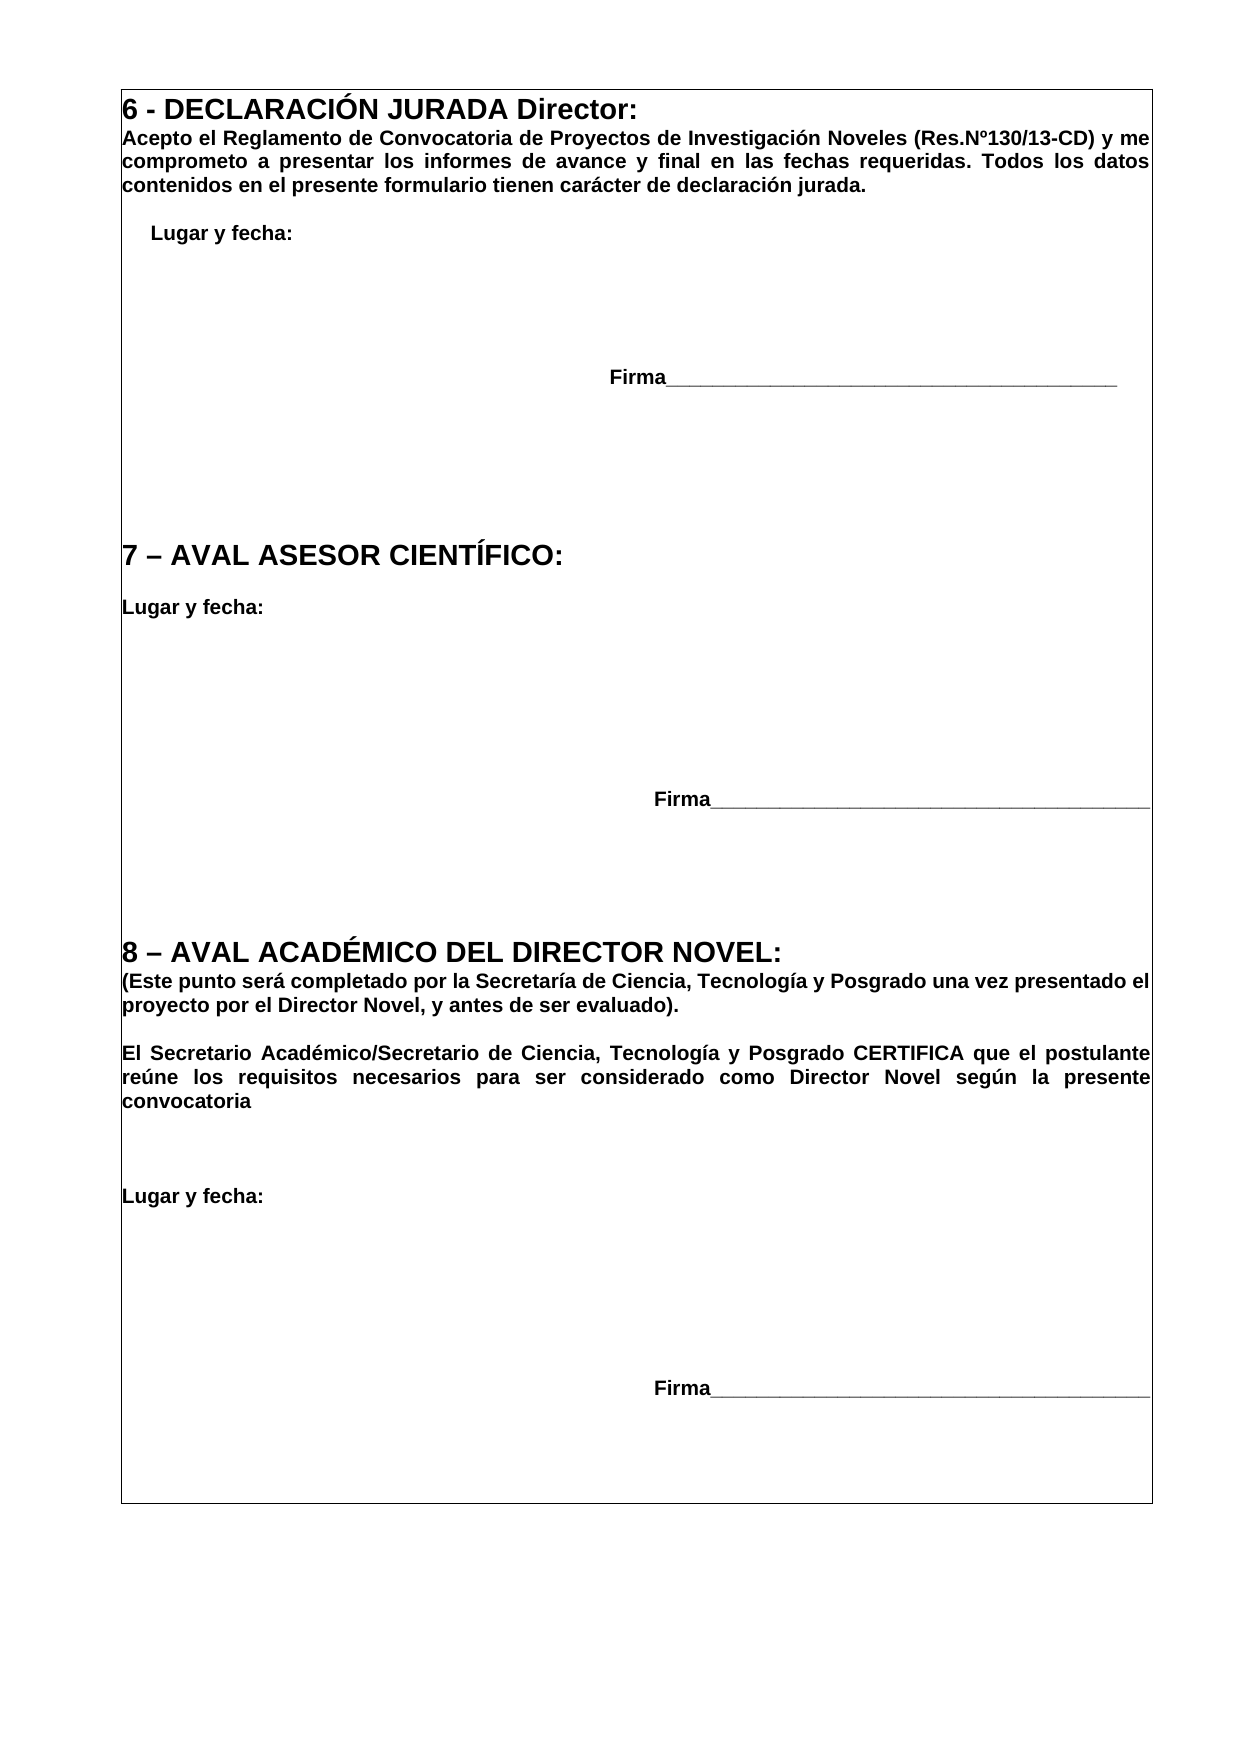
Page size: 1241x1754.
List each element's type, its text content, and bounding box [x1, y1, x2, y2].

text Lugar y fecha: [122, 592, 1152, 619]
text Lugar y fecha: [122, 1181, 1152, 1208]
text Firma______________________________________ [122, 1373, 1152, 1400]
text 6 - DECLARACIÓN JURADA Director: [122, 90, 1152, 122]
text Lugar y fecha: [122, 218, 1152, 245]
text El Secretario Académico/Secretario de Ciencia, Tecnología y Posgrado CERTIFICA que el postulante reúne los requisitos necesarios para ser considerado como Director Novel según la presente convocatoria [122, 1037, 1152, 1112]
text Firma______________________________________ [122, 783, 1152, 811]
text 7 – AVAL ASESOR CIENTÍFICO: [122, 534, 1152, 571]
text 8 – AVAL ACADÉMICO DEL DIRECTOR NOVEL: [122, 932, 1152, 966]
text (Este punto será completado por la Secretaría de Ciencia, Tecnología y Posgrado una vez presentado el proyecto por el Director Novel, y antes de ser evaluado). [122, 966, 1152, 1017]
text Acepto el Reglamento de Convocatoria de Proyectos de Investigación Noveles (Res.Nº130/13-CD) y me comprometo a presentar los informes de avance y final en las fechas requeridas. Todos los datos contenidos en el presente formulario tienen carácter de declaración jurada. [122, 122, 1152, 197]
text Firma_______________________________________ [122, 338, 1152, 389]
